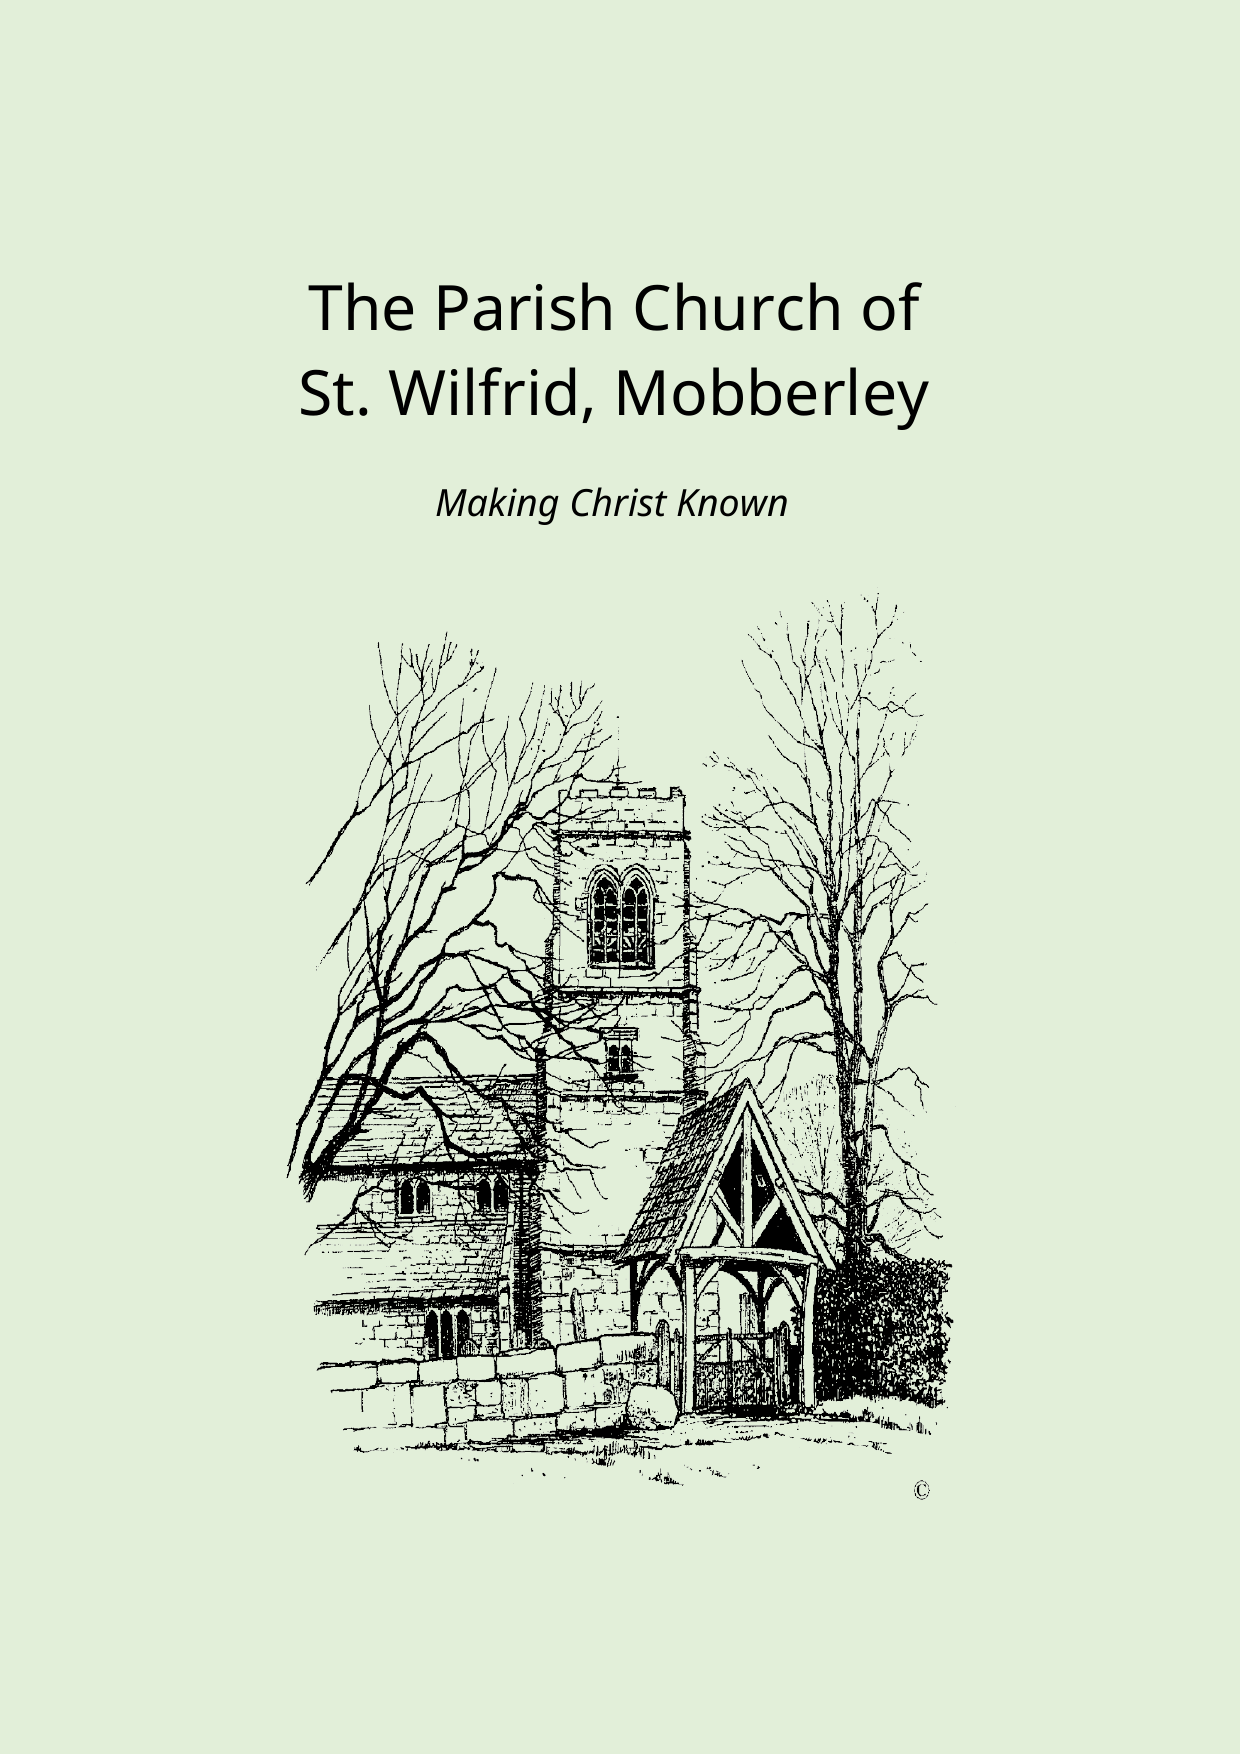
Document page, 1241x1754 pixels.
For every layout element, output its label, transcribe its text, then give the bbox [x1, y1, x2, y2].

text St. Wilfrid, Mobberley [150, 348, 1078, 433]
text The Parish Church of [150, 263, 1078, 348]
picture [253, 585, 985, 1562]
text Making Christ Known [150, 476, 1078, 527]
